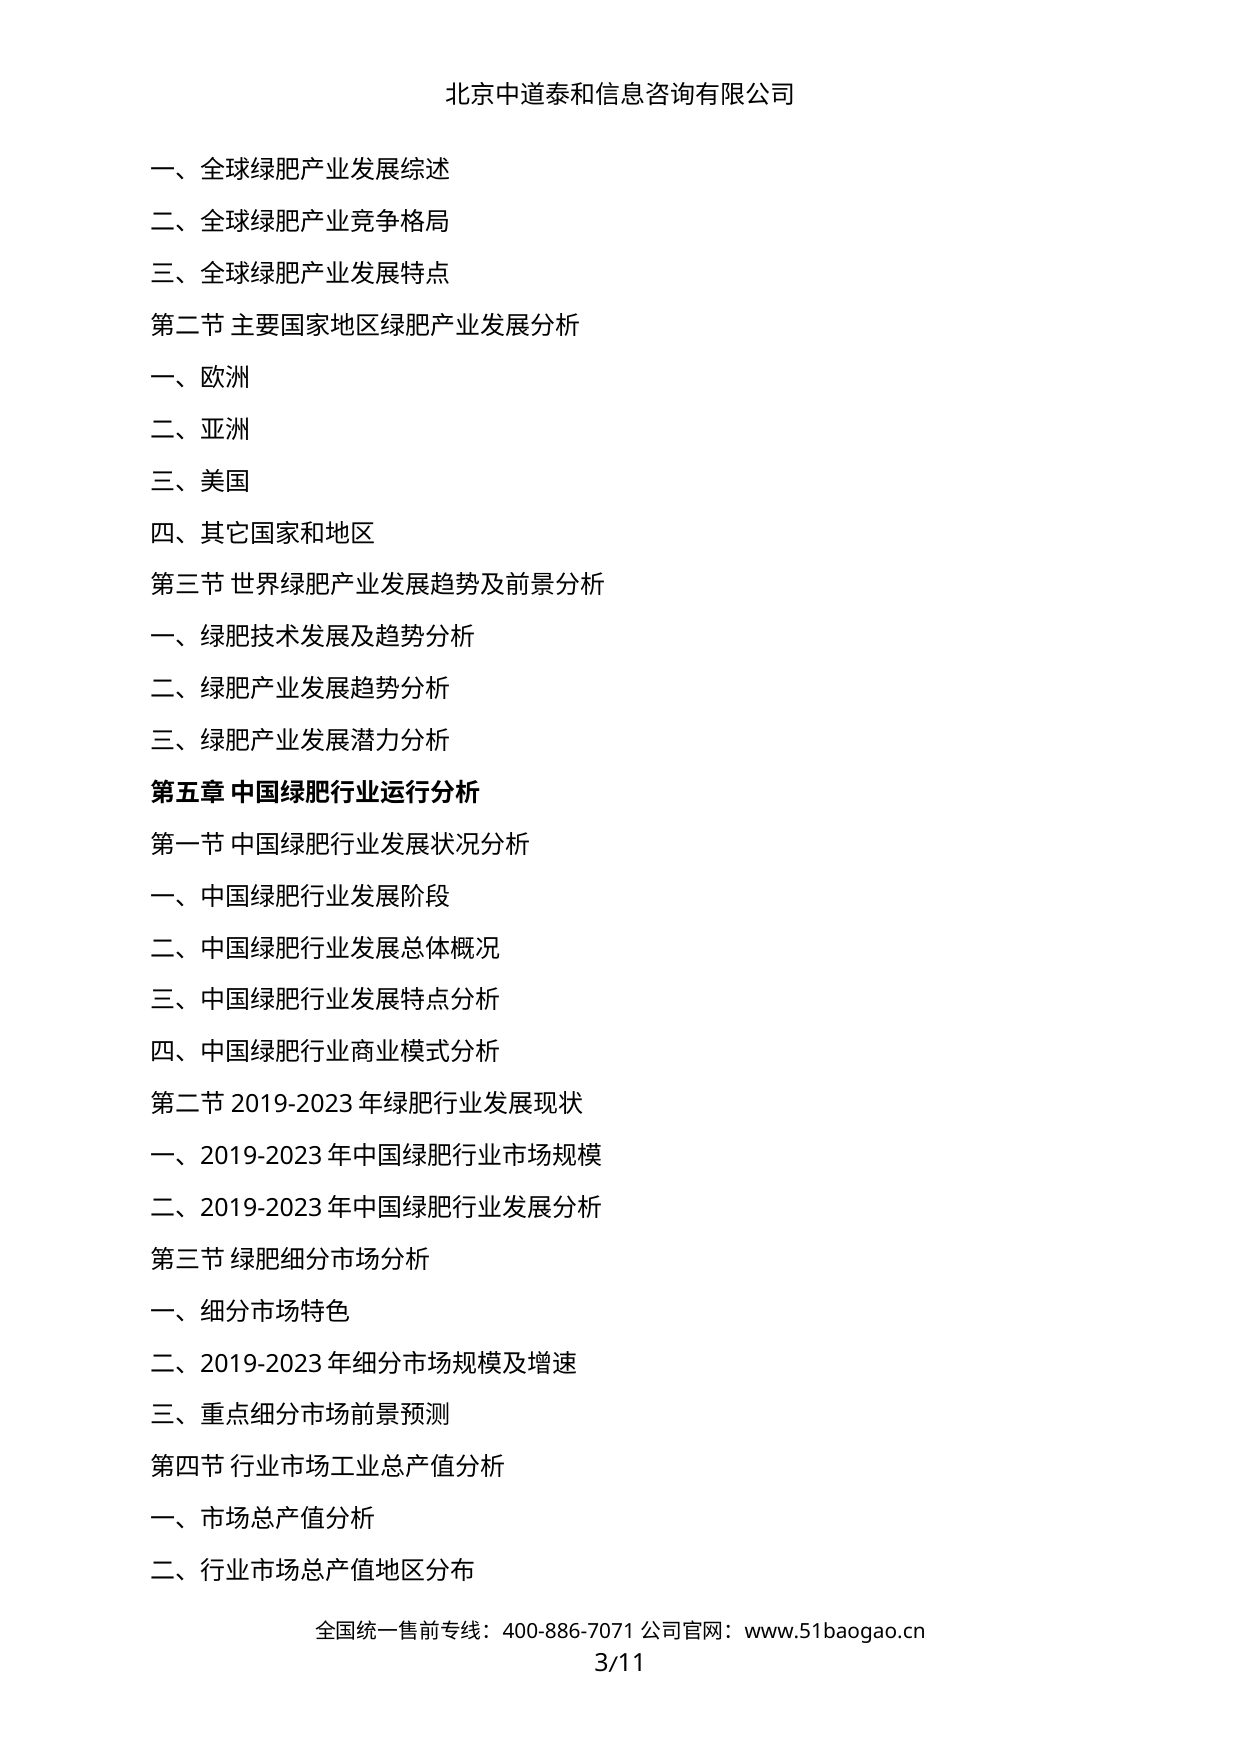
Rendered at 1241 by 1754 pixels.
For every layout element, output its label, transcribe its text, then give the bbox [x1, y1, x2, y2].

text 一、欧洲 [150, 357, 1090, 394]
text 三、绿肥产业发展潜力分析 [150, 721, 1090, 757]
text 一、中国绿肥行业发展阶段 [150, 876, 1090, 912]
text 三、美国 [150, 461, 1090, 497]
text 二、2019-2023年中国绿肥行业发展分析 [150, 1187, 1090, 1224]
text 第二节 2019-2023年绿肥行业发展现状 [150, 1084, 1090, 1120]
text 二、亚洲 [150, 409, 1090, 446]
text 第四节 行业市场工业总产值分析 [150, 1447, 1090, 1483]
text 二、全球绿肥产业竞争格局 [150, 202, 1090, 238]
text 三、全球绿肥产业发展特点 [150, 254, 1090, 290]
text 二、绿肥产业发展趋势分析 [150, 669, 1090, 705]
text 一、细分市场特色 [150, 1291, 1090, 1327]
text 二、中国绿肥行业发展总体概况 [150, 928, 1090, 964]
text 三、重点细分市场前景预测 [150, 1395, 1090, 1431]
text 四、其它国家和地区 [150, 513, 1090, 549]
text 第二节 主要国家地区绿肥产业发展分析 [150, 306, 1090, 342]
text 第三节 世界绿肥产业发展趋势及前景分析 [150, 565, 1090, 601]
text 第一节 中国绿肥行业发展状况分析 [150, 824, 1090, 861]
text 第三节 绿肥细分市场分析 [150, 1239, 1090, 1276]
text 二、行业市场总产值地区分布 [150, 1551, 1090, 1587]
text 一、全球绿肥产业发展综述 [150, 150, 1090, 186]
text 二、2019-2023年细分市场规模及增速 [150, 1343, 1090, 1379]
text 三、中国绿肥行业发展特点分析 [150, 980, 1090, 1016]
text 一、市场总产值分析 [150, 1499, 1090, 1535]
text 一、绿肥技术发展及趋势分析 [150, 617, 1090, 653]
text 一、2019-2023年中国绿肥行业市场规模 [150, 1136, 1090, 1172]
text 四、中国绿肥行业商业模式分析 [150, 1032, 1090, 1068]
text 第五章 中国绿肥行业运行分析 [150, 772, 1090, 809]
